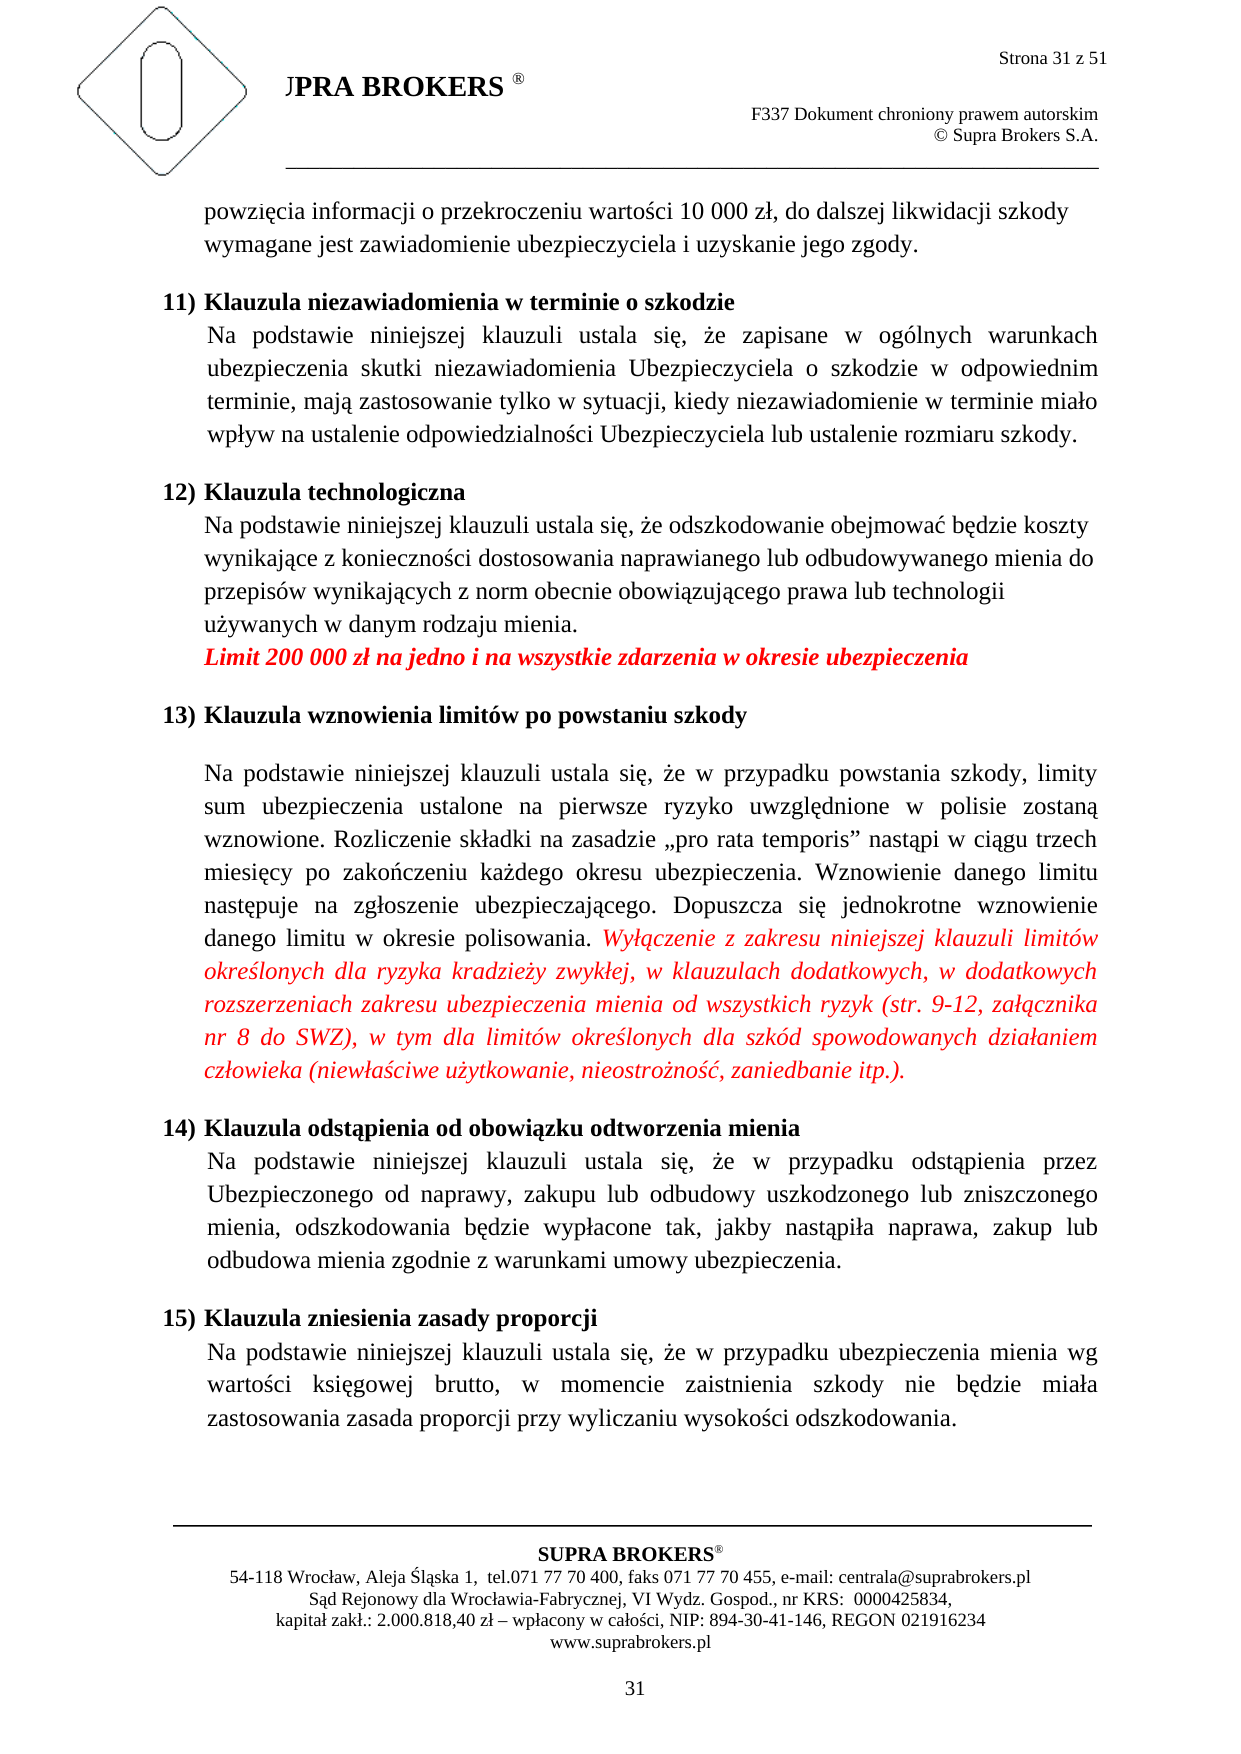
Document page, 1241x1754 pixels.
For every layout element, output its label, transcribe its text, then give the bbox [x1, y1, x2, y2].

list Klauzula niezawiadomienia w terminie o szkodzie [162, 287, 1098, 316]
list Klauzula technologiczna [162, 477, 1098, 506]
text Na podstawie niniejszej klauzuli ustala się, że zapisane w ogólnych warunkach ubezpieczenia skutki niezawiadomienia Ubezpieczyciela o szkodzie w odpowiednim terminie, mają zastosowanie tylko w sytuacji, kiedy niezawiadomienie w terminie miało wpływ na ustalenie odpowiedzialności Ubezpieczyciela lub ustalenie rozmiaru szkody. [207, 320, 1099, 448]
list Klauzula wznowienia limitów po powstaniu szkody [162, 700, 1098, 729]
text Limit 200 000 zł na jedno i na wszystkie zdarzenia w okresie ubezpieczenia [204, 642, 1098, 671]
text Na podstawie niniejszej klauzuli ustala się, że w przypadku powstania szkody, limity sum ubezpieczenia ustalone na pierwsze ryzyko uwzględnione w polisie zostaną wznowione. Rozliczenie składki na zasadzie „pro rata temporis” nastąpi w ciągu trzech miesięcy po zakończeniu każdego okresu ubezpieczenia. Wznowienie danego limitu następuje na zgłoszenie ubezpieczającego. Dopuszcza się jednokrotne wznowienie danego limitu w okresie polisowania. Wyłączenie z zakresu niniejszej klauzuli limitów określonych dla ryzyka kradzieży zwykłej, w klauzulach dodatkowych, w dodatkowych rozszerzeniach zakresu ubezpieczenia mienia od wszystkich ryzyk (str. 9-12, załącznika nr 8 do SWZ), w tym dla limitów określonych dla szkód spowodowanych działaniem człowieka (niewłaściwe użytkowanie, nieostrożność, zaniedbanie itp.). [204, 758, 1098, 1084]
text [204, 196, 1099, 258]
list Klauzula zniesienia zasady proporcji [162, 1303, 1098, 1332]
text Na podstawie niniejszej klauzuli ustala się, że odszkodowanie obejmować będzie koszty wynikające z konieczności dostosowania naprawianego lub odbudowywanego mienia do przepisów wynikających z norm obecnie obowiązującego prawa lub technologii używanych w danym rodzaju mienia. [204, 510, 1098, 638]
text Na podstawie niniejszej klauzuli ustala się, że w przypadku ubezpieczenia mienia wg wartości księgowej brutto, w momencie zaistnienia szkody nie będzie miała zastosowania zasada proporcji przy wyliczaniu wysokości odszkodowania. [207, 1337, 1099, 1431]
text Na podstawie niniejszej klauzuli ustala się, że w przypadku odstąpienia przez Ubezpieczonego od naprawy, zakupu lub odbudowy uszkodzonego lub zniszczonego mienia, odszkodowania będzie wypłacone tak, jakby nastąpiła naprawa, zakup lub odbudowa mienia zgodnie z warunkami umowy ubezpieczenia. [207, 1146, 1098, 1274]
picture [60, 0, 286, 204]
list Klauzula odstąpienia od obowiązku odtworzenia mienia [162, 1113, 1098, 1142]
